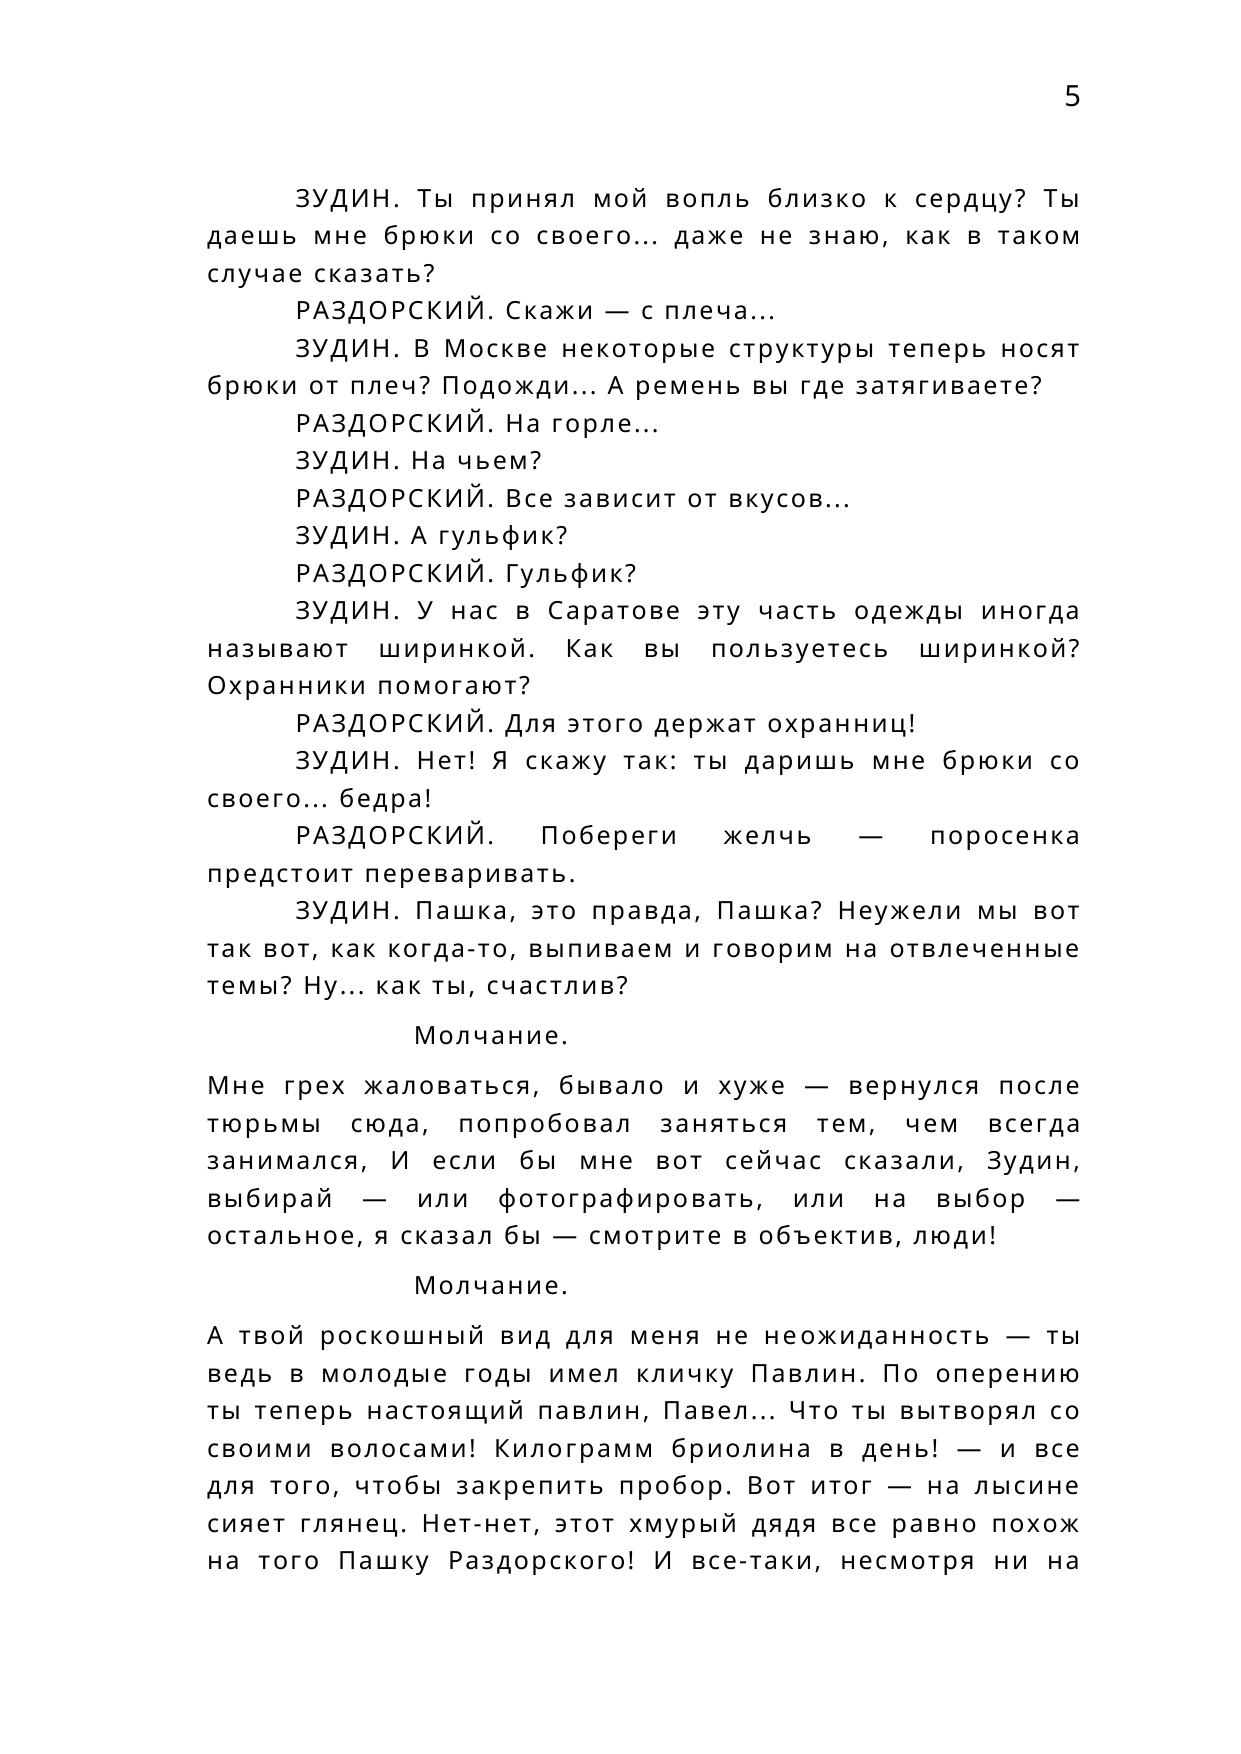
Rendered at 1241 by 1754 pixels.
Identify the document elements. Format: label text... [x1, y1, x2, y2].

text ЗУДИН. Ты принял мой вопль близко к сердцу? Ты даешь мне брюки со своего... даже не знаю, как в таком случае сказать? [207, 177, 1081, 290]
text РАЗДОРСКИЙ. Все зависит от вкусов... [207, 477, 1081, 515]
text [207, 1315, 1081, 1577]
text ЗУДИН. У нас в Саратове эту часть одежды иногда называют ширинкой. Как вы пользуетесь ширинкой? Охранники помогают? [207, 590, 1081, 702]
text Мне грех жаловаться, бывало и хуже — вернулся после тюрьмы сюда, попробовал заняться тем, чем всегда занимался, И если бы мне вот сейчас сказали, Зудин, выбирай — или фотографировать, или на выбор — остальное, я сказал бы — смотрите в объектив, люди! [207, 1065, 1081, 1252]
text РАЗДОРСКИЙ. Гульфик? [207, 552, 1081, 590]
text РАЗДОРСКИЙ. На горле... [207, 402, 1081, 440]
text Молчание. [413, 1265, 1081, 1302]
text ЗУДИН. А гульфик? [207, 515, 1081, 552]
text РАЗДОРСКИЙ. Скажи — с плеча... [207, 290, 1081, 327]
text ЗУДИН. Пашка, это правда, Пашка? Неужели мы вот так вот, как когда-то, выпиваем и говорим на отвлеченные темы? Ну... как ты, счастлив? [207, 890, 1081, 1002]
text ЗУДИН. На чьем? [207, 440, 1081, 477]
text РАЗДОРСКИЙ. Для этого держат охранниц! [207, 702, 1081, 740]
text Молчание. [413, 1015, 1081, 1052]
text ЗУДИН. Нет! Я скажу так: ты даришь мне брюки со своего... бедра! [207, 740, 1081, 815]
text РАЗДОРСКИЙ. Побереги желчь — поросенка предстоит переваривать. [207, 815, 1081, 890]
text ЗУДИН. В Москве некоторые структуры теперь носят брюки от плеч? Подожди... А ремень вы где затягиваете? [207, 327, 1081, 402]
